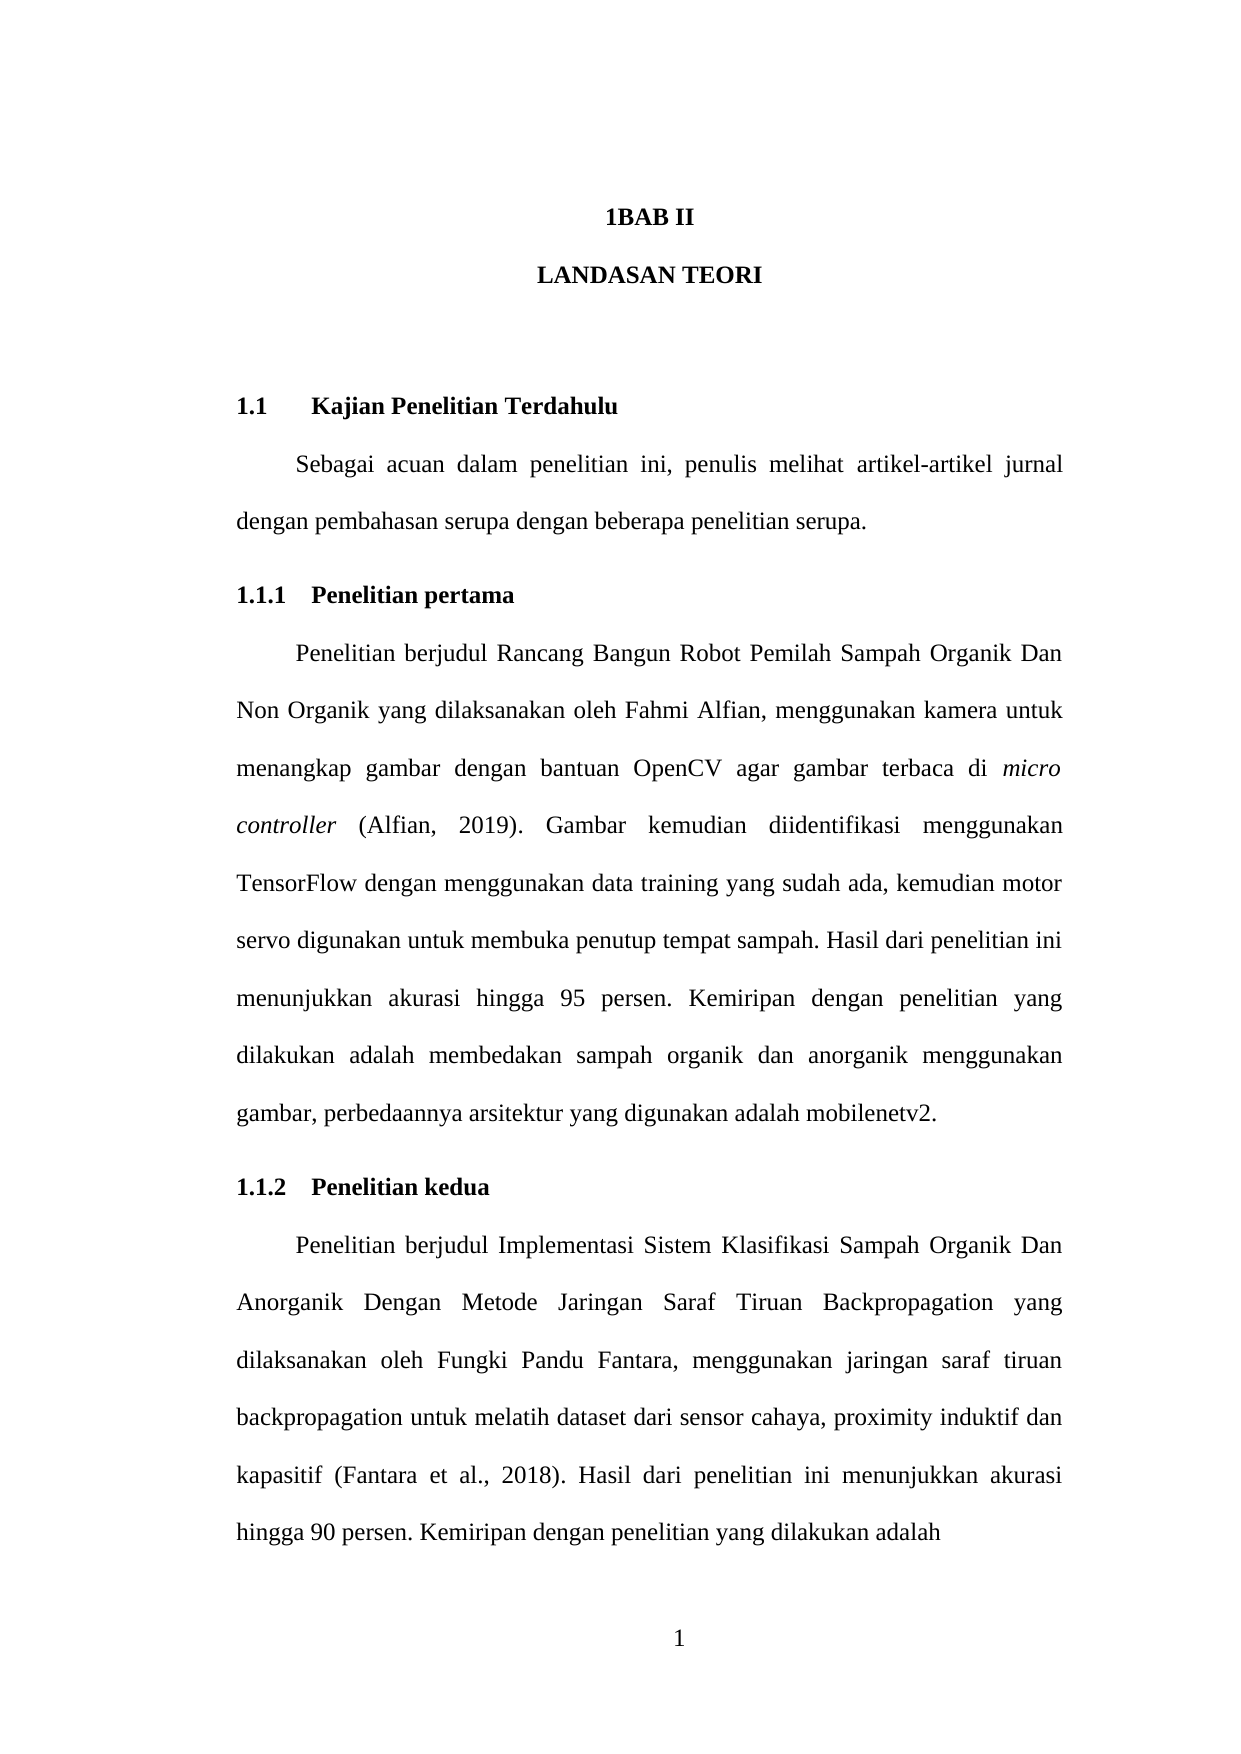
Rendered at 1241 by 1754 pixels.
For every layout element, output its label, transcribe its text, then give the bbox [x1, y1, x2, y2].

subtitle Kajian Penelitian Terdahulu [236, 391, 1063, 420]
subtitle Penelitian pertama [236, 581, 1063, 609]
text Penelitian berjudul Rancang Bangun Robot Pemilah Sampah Organik Dan Non Organik yang dilaksanakan oleh Fahmi Alfian, menggunakan kamera untuk menangkap gambar dengan bantuan OpenCV agar gambar terbaca di micro controller (Alfian, 2019). Gambar kemudian diidentifikasi menggunakan TensorFlow dengan menggunakan data training yang sudah ada, kemudian motor servo digunakan untuk membuka penutup tempat sampah. Hasil dari penelitian ini menunjukkan akurasi hingga 95 persen. Kemiripan dengan penelitian yang dilakukan adalah membedakan sampah organik dan anorganik menggunakan gambar, perbedaannya arsitektur yang digunakan adalah mobilenetv2. [236, 638, 1063, 1127]
text Penelitian berjudul Implementasi Sistem Klasifikasi Sampah Organik Dan Anorganik Dengan Metode Jaringan Saraf Tiruan Backpropagation yang dilaksanakan oleh Fungki Pandu Fantara, menggunakan jaringan saraf tiruan backpropagation untuk melatih dataset dari sensor cahaya, proximity induktif dan kapasitif (Fantara et al., 2018). Hasil dari penelitian ini menunjukkan akurasi hingga 90 persen. Kemiripan dengan penelitian yang dilakukan adalah [236, 1230, 1063, 1546]
subtitle Penelitian kedua [236, 1172, 1063, 1201]
subtitle BAB II LANDASAN TEORI [236, 202, 1063, 288]
text Sebagai acuan dalam penelitian ini, penulis melihat artikel-artikel jurnal dengan pembahasan serupa dengan beberapa penelitian serupa. [236, 449, 1063, 535]
